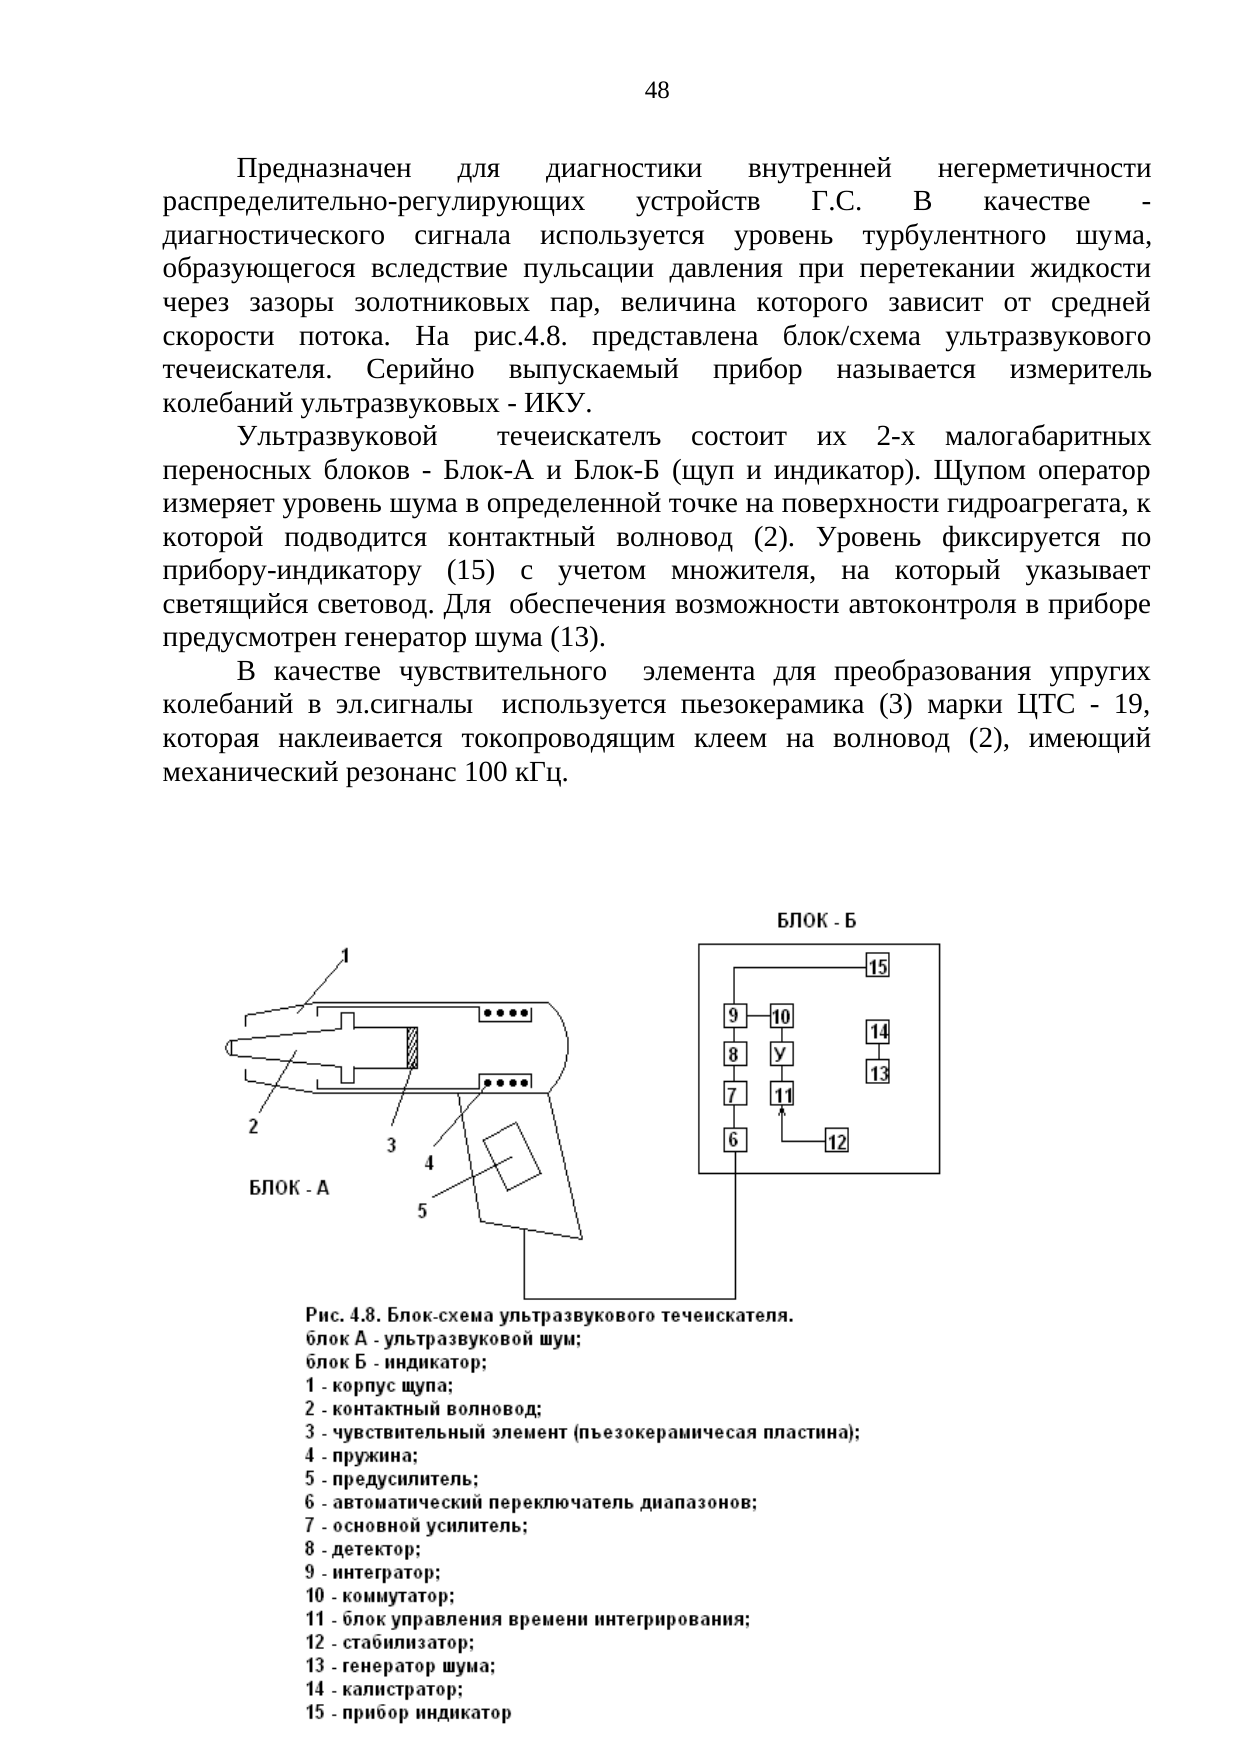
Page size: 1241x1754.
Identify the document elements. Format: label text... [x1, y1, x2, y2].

text В качестве чувствительного элемента для преобразования упругих колебаний в эл.сигналы используется пьезокерамика (3) марки ЦТС - 19, которая наклеивается токопроводящим клеем на волновод (2), имеющий механический резонанс 100 кГц. [162, 653, 1151, 787]
text Предназначен для диагностики внутренней негерметичности распределительно-регулирующих устройств Г.С. В качестве -диагностического сигнала используется уровень турбулентного шума, образующегося вследствие пульсации давления при перетекании жидкости через зазоры золотниковых пар, величина которого зависит от средней скорости потока. На рис.4.8. представлена блок/схема ультразвукового течеискателя. Серийно выпускаемый прибор называется измеритель колебаний ультразвуковых - ИКУ. [162, 150, 1152, 418]
picture [200, 897, 994, 1741]
text Ультразвуковой течеискателъ состоит их 2-х малогабаритных переносных блоков - Блок-А и Блок-Б (щуп и индикатор). Щупом оператор измеряет уровень шума в определенной точке на поверхности гидроагрегата, к которой подводится контактный волновод (2). Уровень фиксируется по прибору-индикатору (15) с учетом множителя, на который указывает светящийся световод. Для обеспечения возможности автоконтроля в приборе предусмотрен генератор шума (13). [162, 418, 1151, 653]
